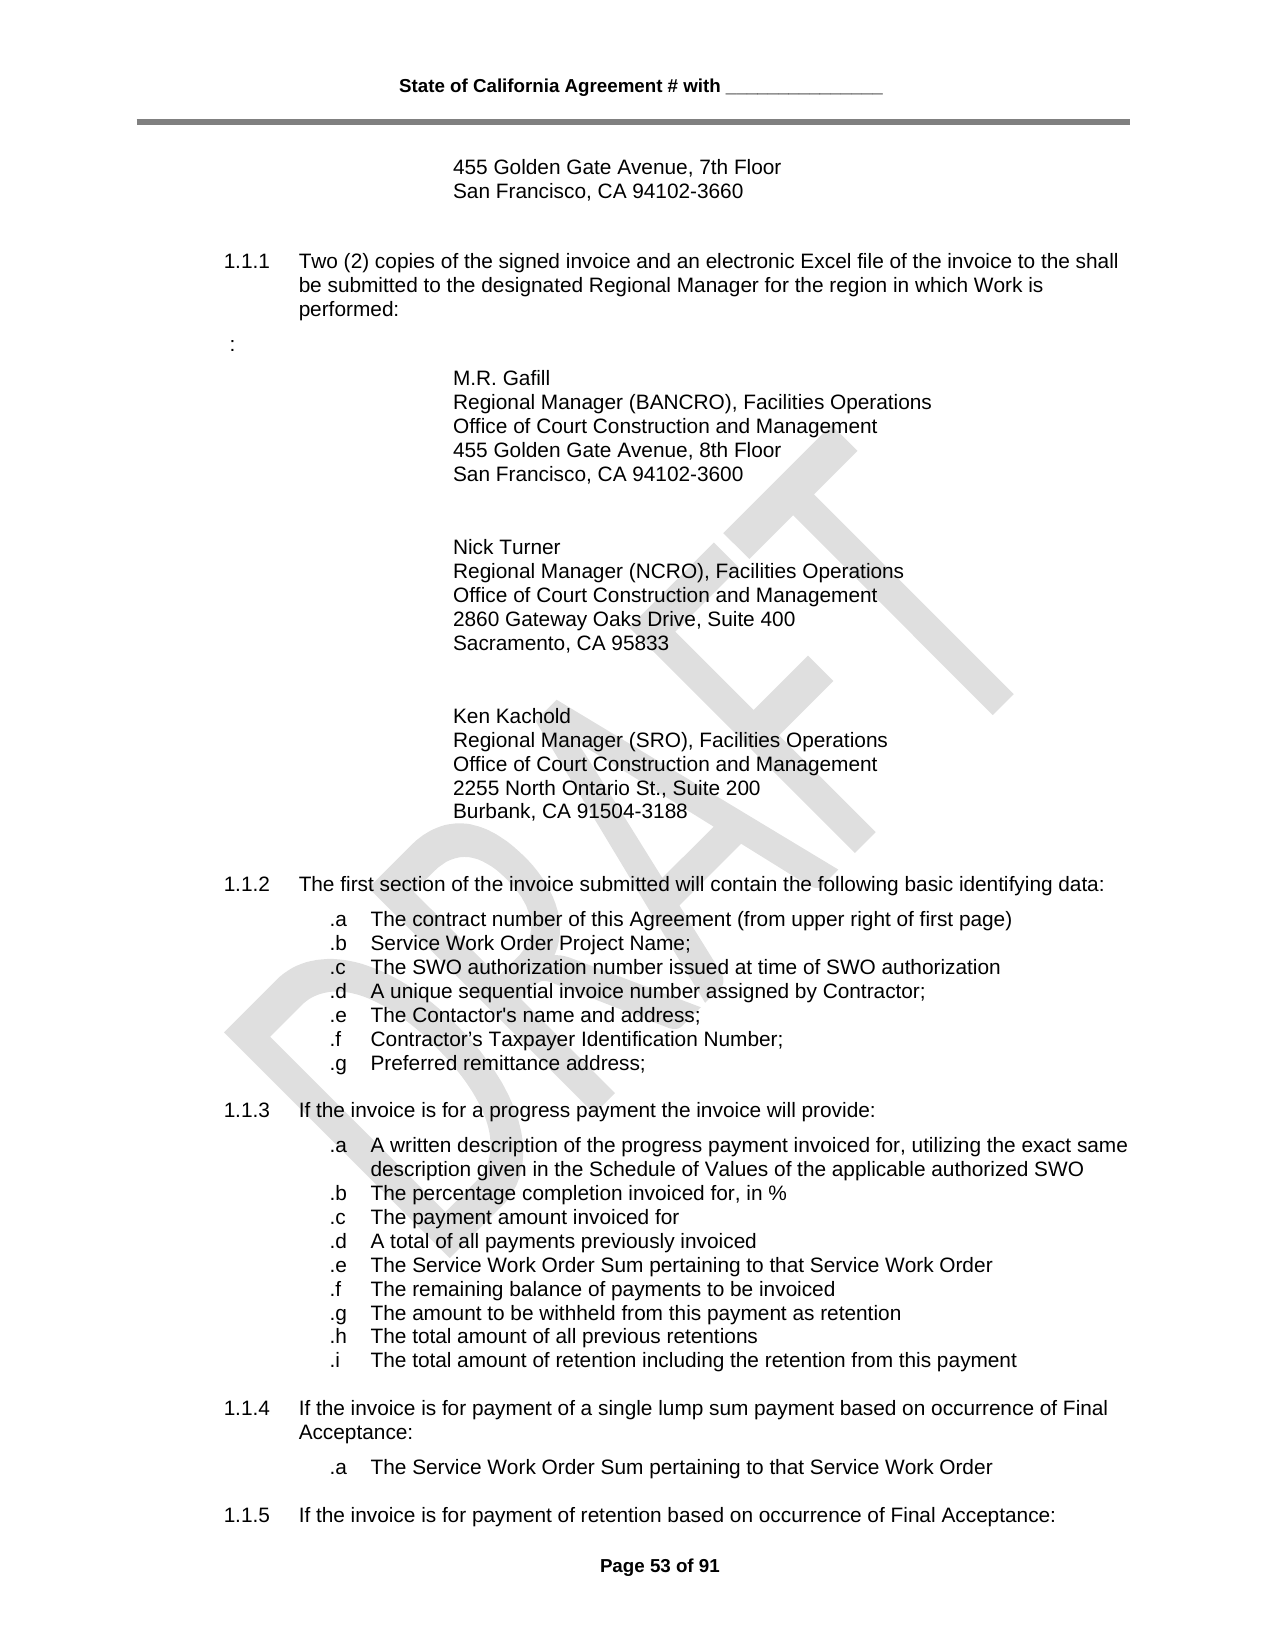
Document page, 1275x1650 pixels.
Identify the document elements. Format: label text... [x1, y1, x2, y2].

text : [223, 332, 1129, 356]
list The payment amount invoiced for [329, 1204, 1129, 1228]
list The Service Work Order Sum pertaining to that Service Work Order [329, 1252, 1129, 1276]
list If the invoice is for payment of a single lump sum payment based on occurrence of Final Acceptance: [223, 1396, 1129, 1444]
list Two (2) copies of the signed invoice and an electronic Excel file of the invoice to the shall be submitted to the designated Regional Manager for the region in which Work is performed: [223, 249, 1129, 321]
list 2860 Gateway Oaks Drive, Suite 400 [453, 607, 1129, 631]
list Preferred remittance address; [329, 1050, 1129, 1074]
list The percentage completion invoiced for, in % [329, 1181, 1129, 1204]
text Burbank, CA 91504-3188 [190, 799, 1129, 823]
list 455 Golden Gate Avenue, 7th Floor [453, 154, 1129, 178]
list The amount to be withheld from this payment as retention [329, 1300, 1129, 1324]
list Regional Manager (SRO), Facilities Operations [415, 727, 1129, 751]
list The total amount of all previous retentions [329, 1324, 1129, 1348]
text San Francisco, CA 94102-3660 [190, 178, 1129, 202]
list The remaining balance of payments to be invoiced [329, 1276, 1129, 1300]
list Nick Turner [411, 535, 1129, 559]
list If the invoice is for a progress payment the invoice will provide: [223, 1098, 1129, 1122]
text San Francisco, CA 94102-3600 [190, 462, 1129, 486]
list The Contactor's name and address; [329, 1002, 1129, 1026]
list 2255 North Ontario St., Suite 200 [453, 775, 1129, 799]
list The total amount of retention including the retention from this payment [329, 1348, 1129, 1372]
list Office of Court Construction and Management [378, 414, 1129, 438]
list A total of all payments previously invoiced [329, 1228, 1129, 1252]
text Sacramento, CA 95833 [190, 631, 1129, 654]
list A unique sequential invoice number assigned by Contractor; [329, 978, 1129, 1002]
list Service Work Order Project Name; [329, 931, 1129, 954]
list Ken Kachold [411, 703, 1129, 727]
list Regional Manager (BANCRO), Facilities Operations [415, 390, 1129, 414]
list Regional Manager (NCRO), Facilities Operations [415, 559, 1129, 583]
list The first section of the invoice submitted will contain the following basic identifying data: [223, 872, 1129, 896]
list 455 Golden Gate Avenue, 8th Floor [453, 438, 1129, 462]
list M.R. Gafill [411, 366, 1129, 390]
list A written description of the progress payment invoiced for, utilizing the exact same description given in the Schedule of Values of the applicable authorized SWO [329, 1133, 1129, 1181]
list If the invoice is for payment of retention based on occurrence of Final Acceptance: [223, 1502, 1129, 1526]
list The contract number of this Agreement (from upper right of first page) [329, 907, 1129, 931]
list Contractor’s Taxpayer Identification Number; [329, 1026, 1129, 1050]
list The SWO authorization number issued at time of SWO authorization [329, 954, 1129, 978]
list Office of Court Construction and Management [378, 583, 1129, 607]
list The Service Work Order Sum pertaining to that Service Work Order [329, 1454, 1129, 1478]
list Office of Court Construction and Management [378, 751, 1129, 775]
